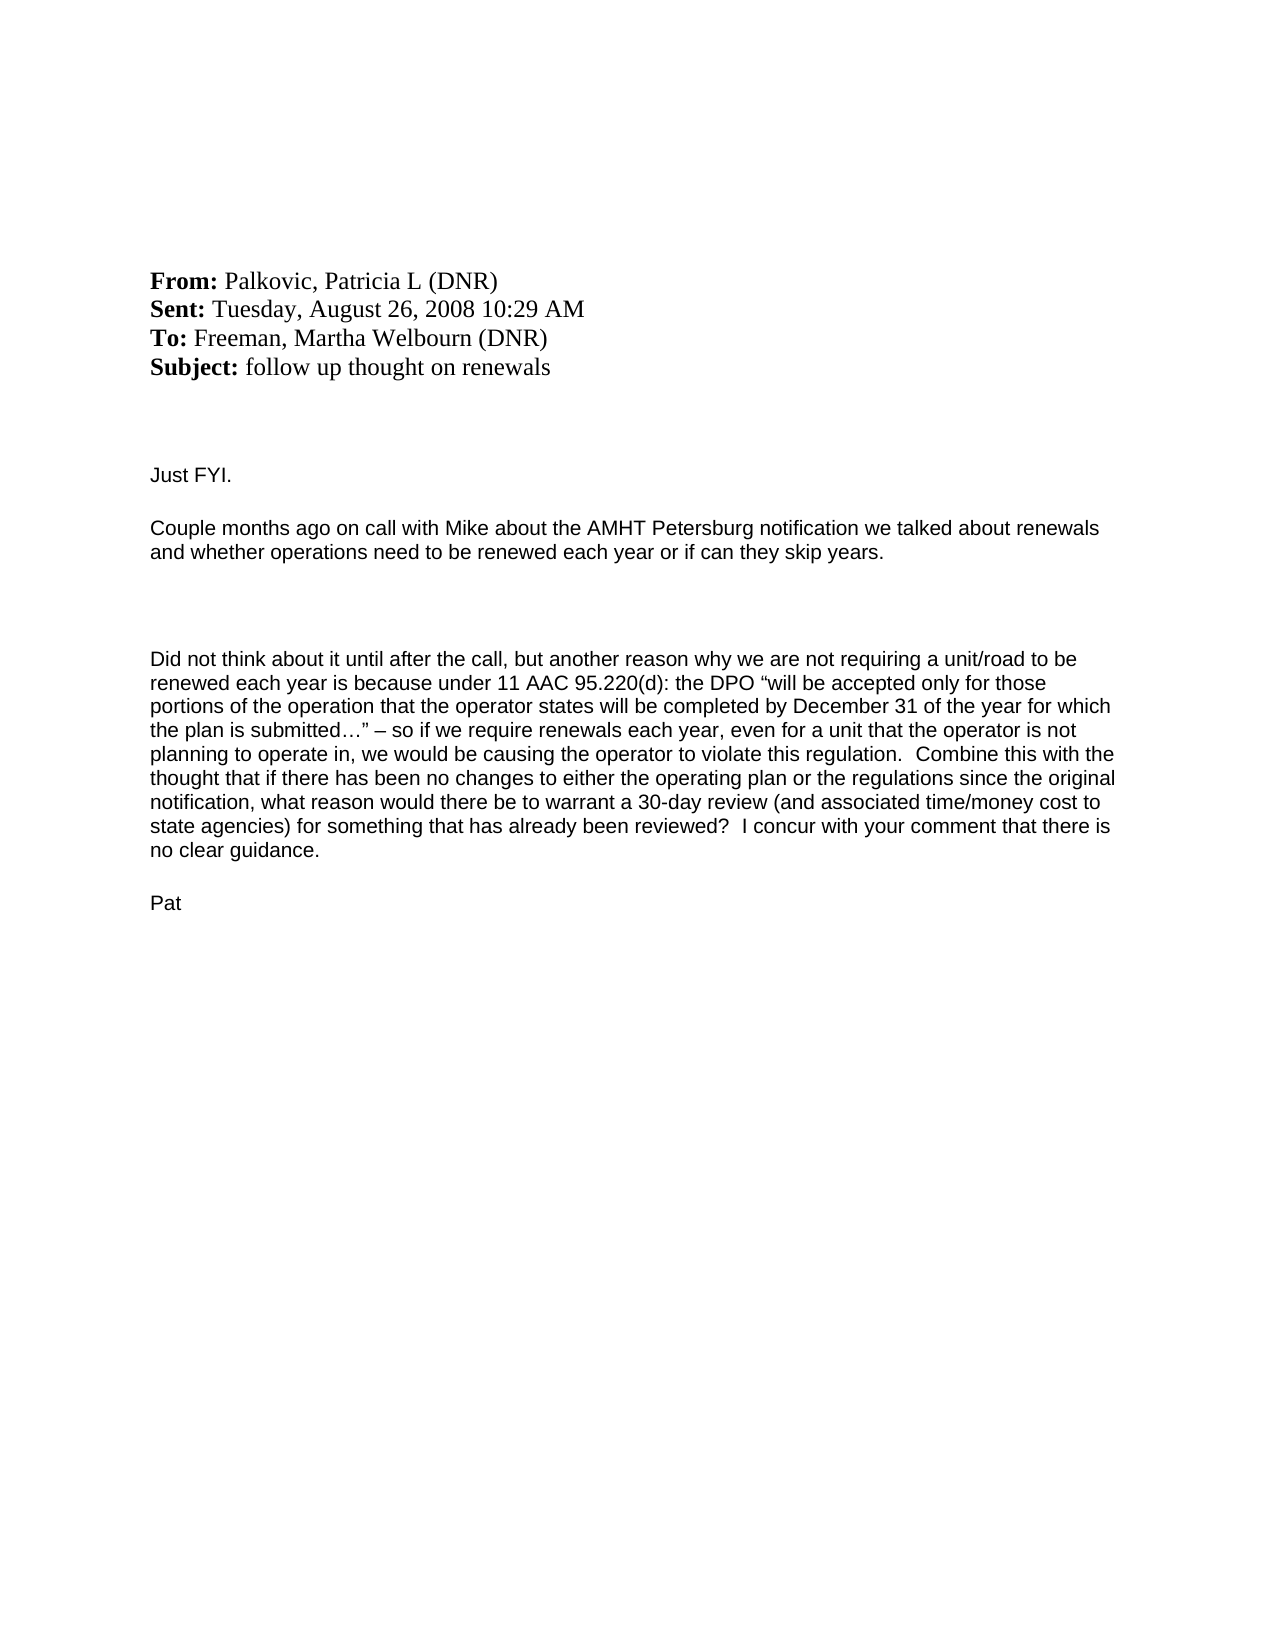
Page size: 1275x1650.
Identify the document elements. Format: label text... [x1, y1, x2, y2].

text From: Palkovic, Patricia L (DNR) Sent: Tuesday, August 26, 2008 10:29 AM To: Freeman, Martha Welbourn (DNR) Subject: follow up thought on renewals [150, 266, 1125, 381]
text Just FYI. [150, 463, 1125, 487]
text Did not think about it until after the call, but another reason why we are not requiring a unit/road to be renewed each year is because under 11 AAC 95.220(d): the DPO “will be accepted only for those portions of the operation that the operator states will be completed by December 31 of the year for which the plan is submitted…” – so if we require renewals each year, even for a unit that the operator is not planning to operate in, we would be causing the operator to violate this regulation. Combine this with the thought that if there has been no changes to either the operating plan or the regulations since the original notification, what reason would there be to warrant a 30-day review (and associated time/money cost to state agencies) for something that has already been reviewed? I concur with your comment that there is no clear guidance. [150, 646, 1125, 862]
text Pat [150, 891, 1125, 915]
text Couple months ago on call with Mike about the AMHT Petersburg notification we talked about renewals and whether operations need to be renewed each year or if can they skip years. [150, 516, 1125, 564]
